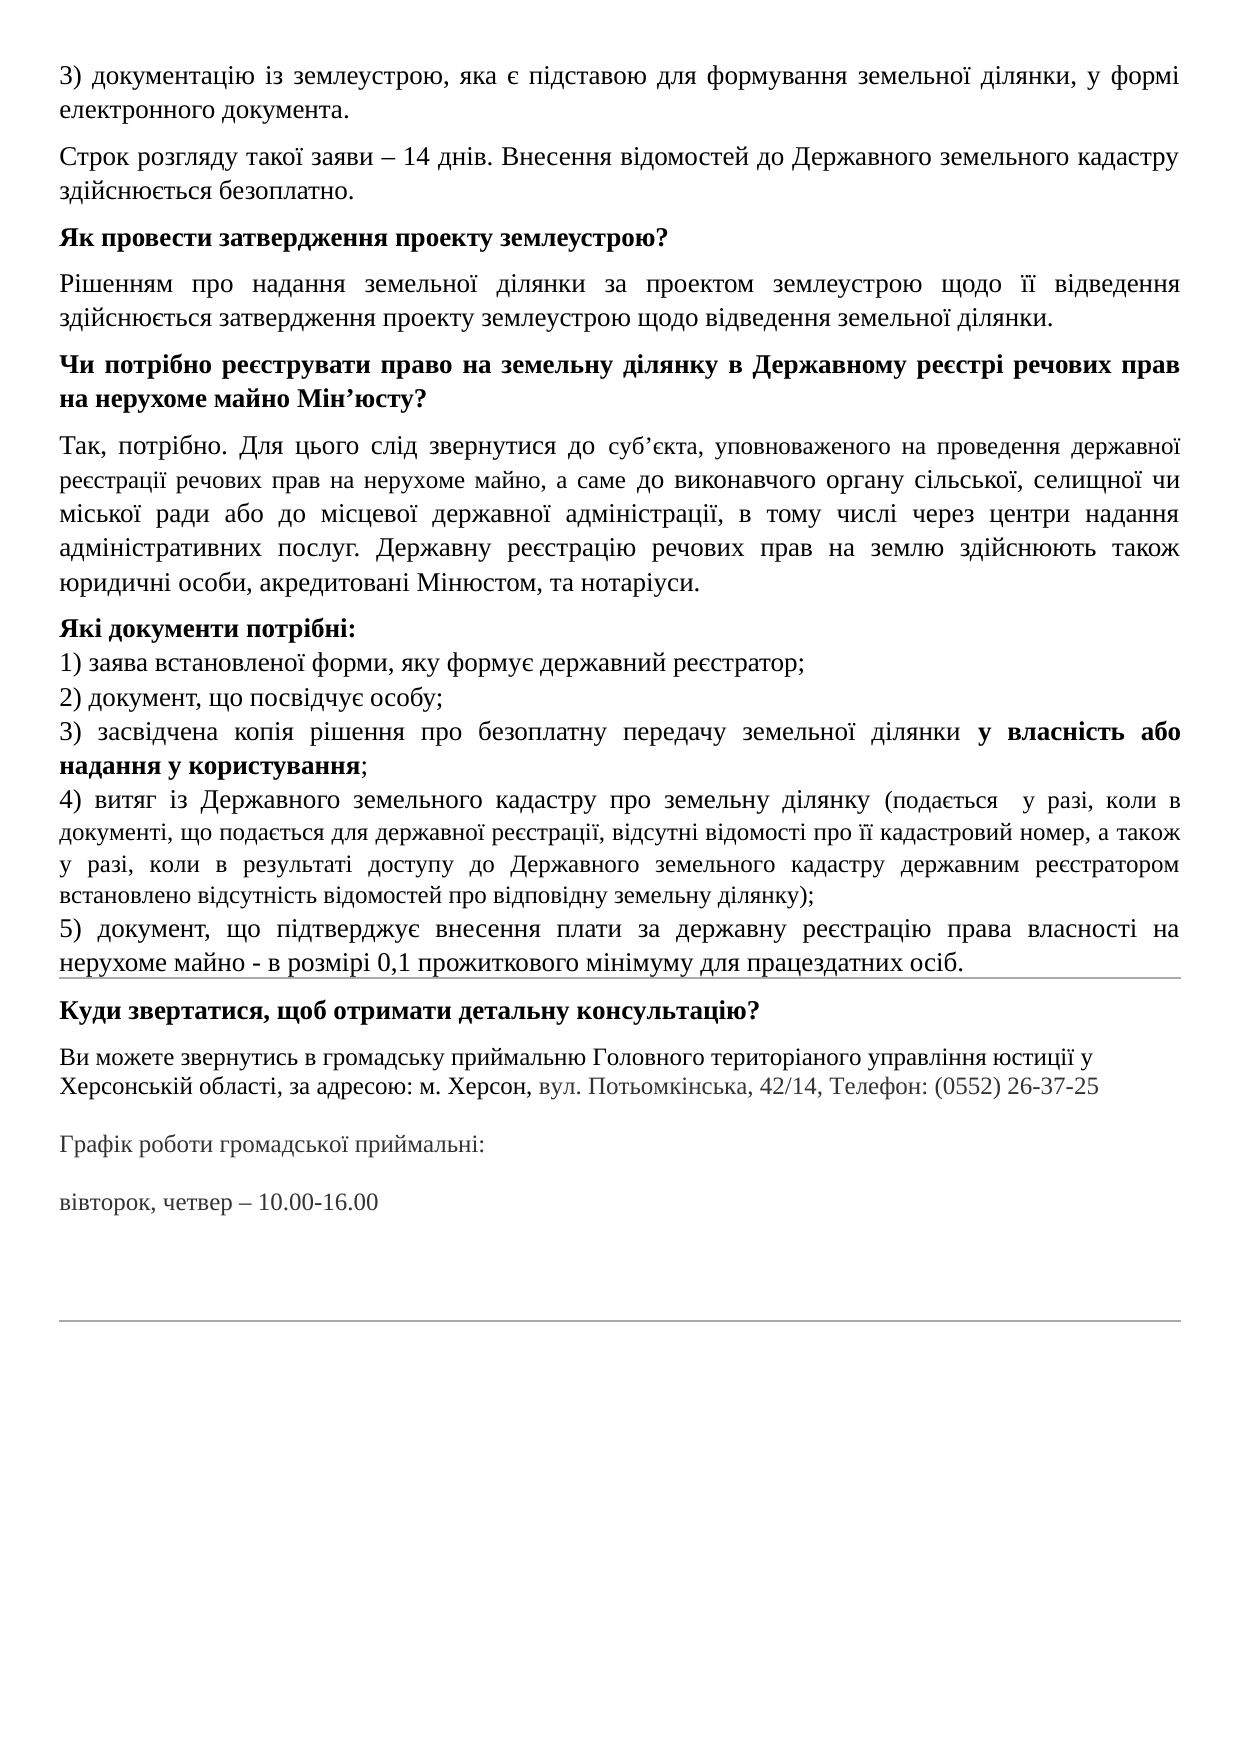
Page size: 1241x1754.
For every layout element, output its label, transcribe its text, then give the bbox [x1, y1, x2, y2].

text Строк розгляду такої заяви – 14 днів. Внесення відомостей до Державного земельного кадастру здійснюється безоплатно. [59, 140, 1181, 205]
text 2) документ, що посвідчує особу; [59, 681, 1181, 712]
text 5) документ, що підтверджує внесення плати за державну реєстрацію права власності на нерухоме майно - в розмірі 0,1 прожиткового мінімуму для працездатних осіб. [59, 912, 1181, 977]
text вівторок, четвер – 10.00-16.00 [59, 1187, 1181, 1215]
text Так, потрібно. Для цього слід звернутися до суб’єкта, уповноваженого на проведення державної реєстрації речових прав на нерухоме майно, а саме до виконавчого органу сільської, селищної чи міської ради або до місцевої державної адміністрації, в тому числі через центри надання адміністративних послуг. Державну реєстрацію речових прав на землю здійснюють також юридичні особи, акредитовані Мінюстом, та нотаріуси. [59, 429, 1181, 597]
text Рішенням про надання земельної ділянки за проектом землеустрою щодо її відведення здійснюється затвердження проекту землеустрою щодо відведення земельної ділянки. [59, 267, 1181, 333]
text Які документи потрібні: [59, 612, 1181, 643]
text 1) заява встановленої форми, яку формує державний реєстратор; [59, 647, 1181, 678]
text Графік роботи громадської приймальні: [59, 1129, 1181, 1157]
text 4) витяг із Державного земельного кадастру про земельну ділянку (подається у разі, коли в документі, що подається для державної реєстрації, відсутні відомості про її кадастровий номер, а також у разі, коли в результаті доступу до Державного земельного кадастру державним реєстратором встановлено відсутність відомостей про відповідну земельну ділянку); [59, 783, 1181, 909]
text Куди звертатися, щоб отримати детальну консультацію? [59, 994, 1181, 1025]
text Чи потрібно реєструвати право на земельну ділянку в Державному реєстрі речових прав на нерухоме майно Мін’юсту? [59, 348, 1181, 413]
text 3) засвідчена копія рішення про безоплатну передачу земельної ділянки у власність або надання у користування; [59, 715, 1181, 780]
text 3) документацію із землеустрою, яка є підставою для формування земельної ділянки, у формі електронного документа. [59, 59, 1181, 124]
text Ви можете звернутись в громадську приймальню Головного територіаного управління юстиції у Херсонській області, за адресою: м. Херсон, вул. Потьомкінська, 42/14, Телефон: (0552) 26-37-25 [59, 1042, 1181, 1099]
text Як провести затвердження проекту землеустрою? [59, 221, 1181, 252]
